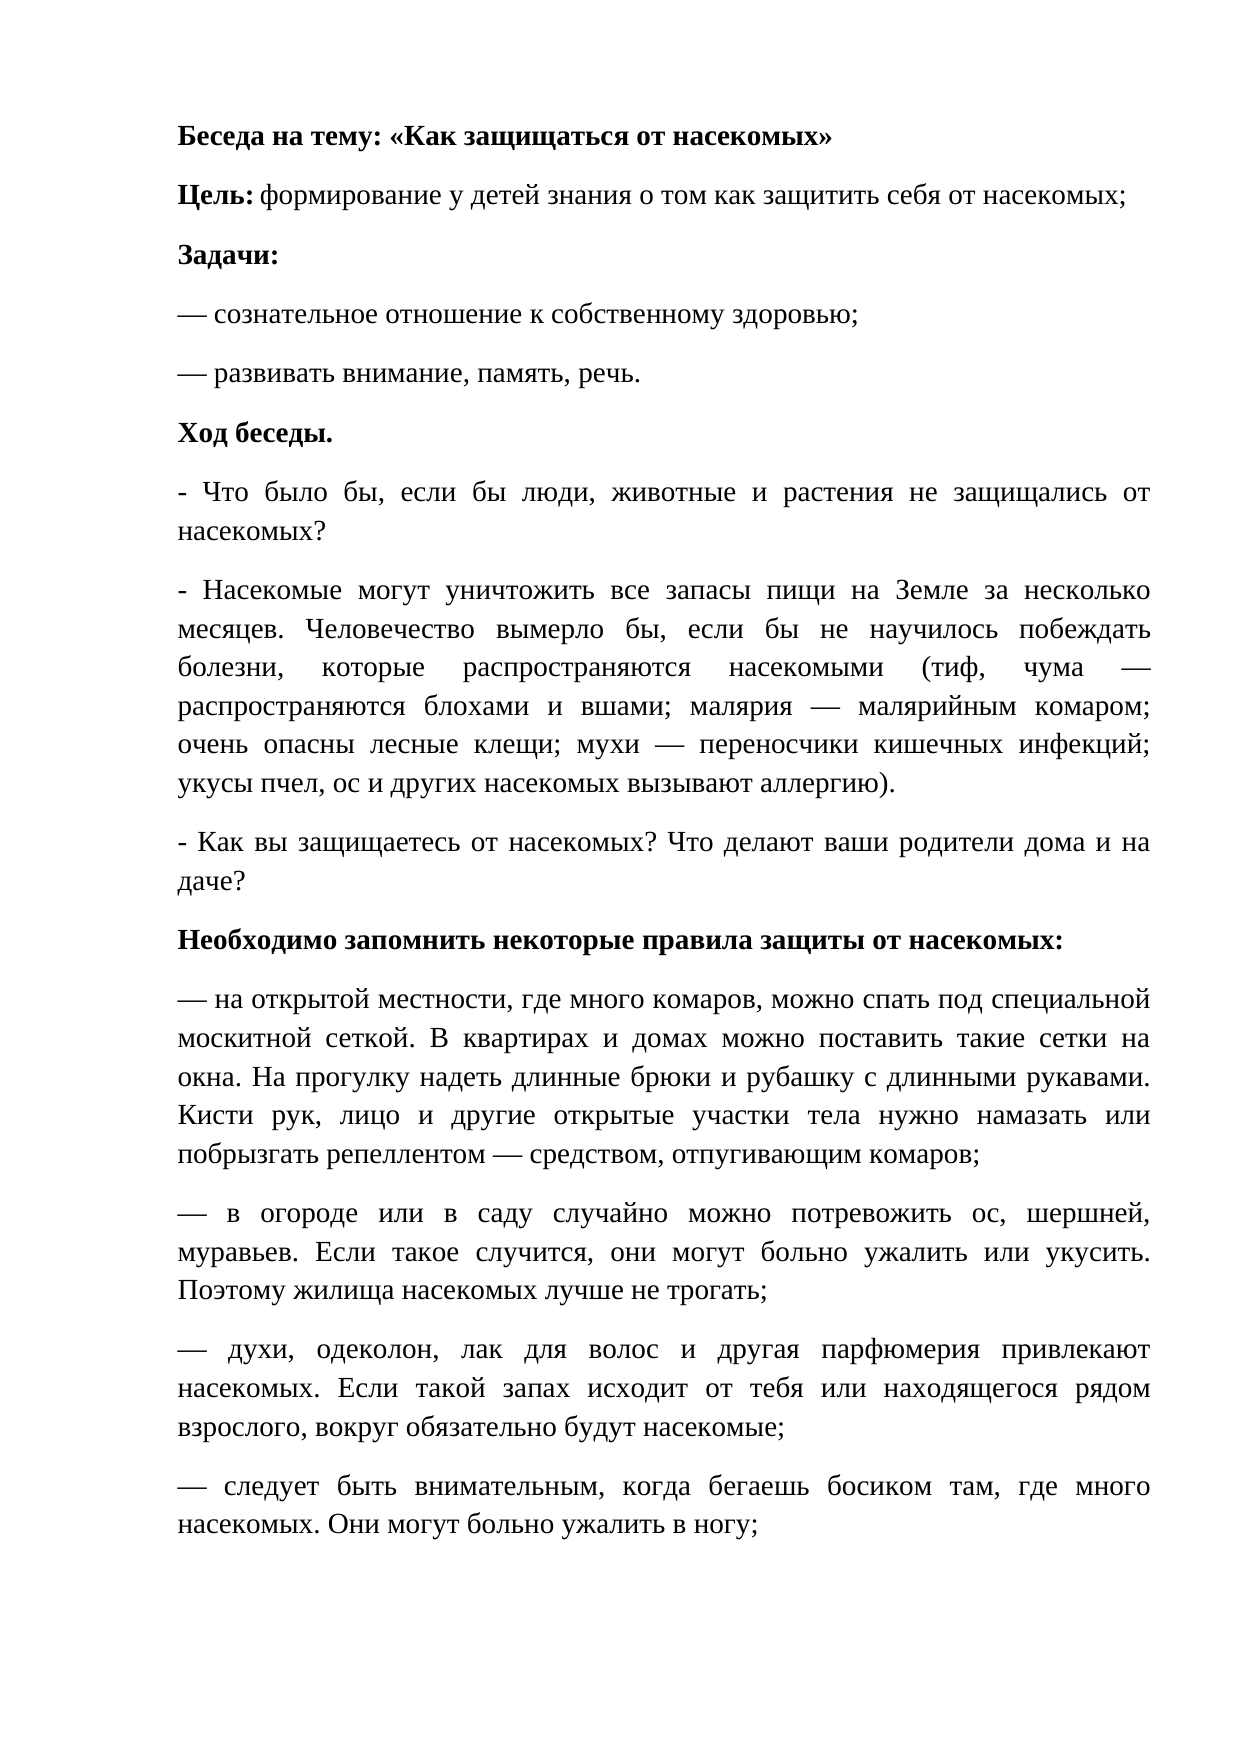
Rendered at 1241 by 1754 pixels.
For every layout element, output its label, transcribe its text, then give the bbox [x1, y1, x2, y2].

text Необходимо запомнить некоторые правила защиты от насекомых: [177, 922, 1152, 956]
text Беседа на тему: «Как защищаться от насекомых» [177, 118, 1152, 152]
text Ход беседы. [177, 415, 1152, 448]
text — духи, одеколон, лак для волос и другая парфюмерия привлекают насекомых. Если такой запах исходит от тебя или находящегося рядом взрослого, вокруг обязательно будут насекомые; [177, 1332, 1152, 1442]
text - Как вы защищаетесь от насекомых? Что делают ваши родители дома и на даче? [177, 824, 1152, 896]
text — сознательное отношение к собственному здоровью; [177, 296, 1152, 330]
text — развивать внимание, память, речь. [177, 356, 1152, 389]
text — на открытой местности, где много комаров, можно спать под специальной москитной сеткой. В квартирах и домах можно поставить такие сетки на окна. На прогулку надеть длинные брюки и рубашку с длинными рукавами. Кисти рук, лицо и другие открытые участки тела нужно намазать или побрызгать репеллентом — средством, отпугивающим комаров; [177, 982, 1152, 1169]
text - Насекомые могут уничтожить все запасы пищи на Земле за несколько месяцев. Человечество вымерло бы, если бы не научилось побеждать болезни, которые распространяются насекомыми (тиф, чума — распространяются блохами и вшами; малярия — малярийным комаром; очень опасны лесные клещи; мухи — переносчики кишечных инфекций; укусы пчел, ос и других насекомых вызывают аллергию). [177, 572, 1152, 798]
text Задачи: [177, 237, 1152, 270]
text — в огороде или в саду случайно можно потревожить ос, шершней, муравьев. Если такое случится, они могут больно ужалить или укусить. Поэтому жилища насекомых лучше не трогать; [177, 1195, 1152, 1306]
text Цель: формирование у детей знания о том как защитить себя от насекомых; [177, 177, 1152, 211]
text — следует быть внимательным, когда бегаешь босиком там, где много насекомых. Они могут больно ужалить в ногу; [177, 1468, 1152, 1540]
text - Что было бы, если бы люди, животные и растения не защищались от насекомых? [177, 474, 1152, 546]
